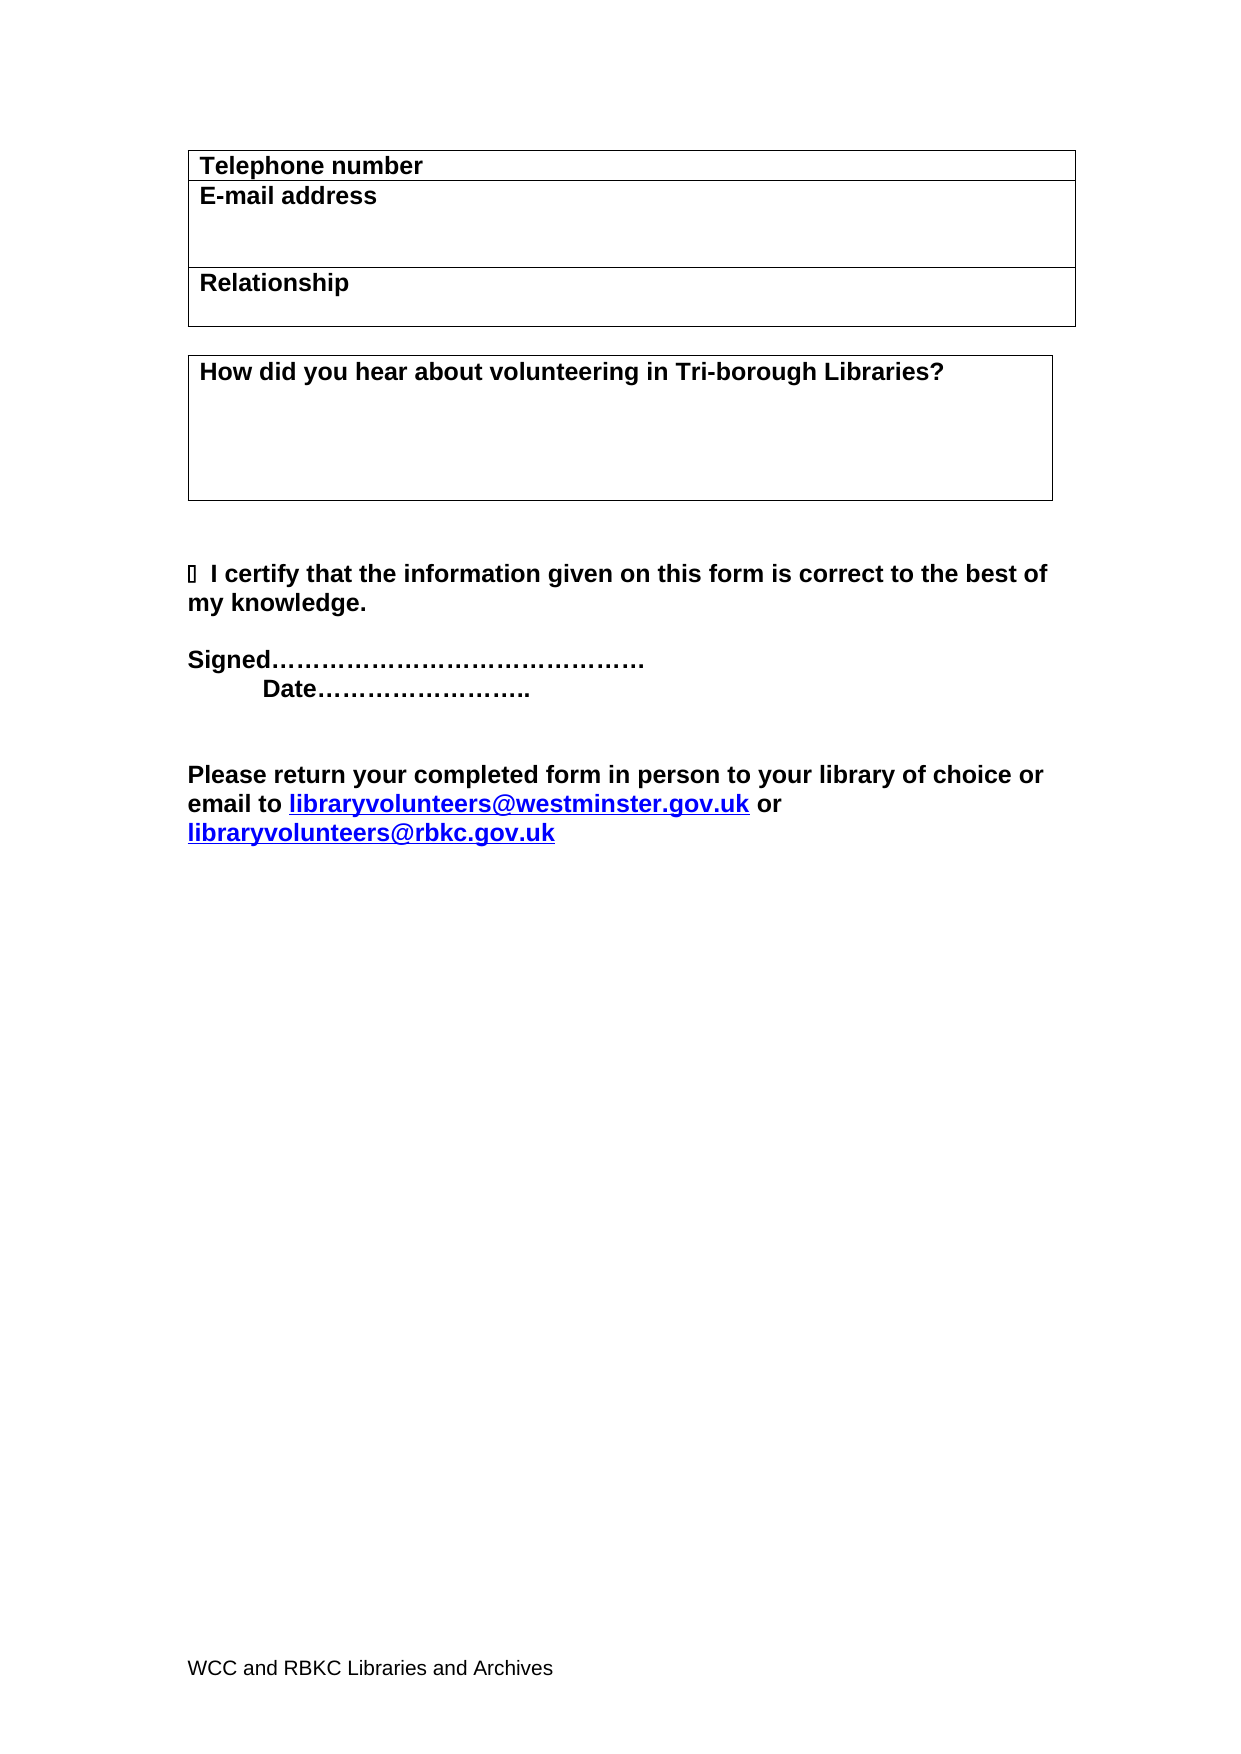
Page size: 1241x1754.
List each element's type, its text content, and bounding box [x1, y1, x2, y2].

table_cell E-mail address [189, 181, 1075, 267]
table_cell Relationship [189, 268, 1075, 326]
table_cell Telephone number [189, 151, 1075, 180]
table_header How did you hear about volunteering in Tri-borough Libraries? [189, 356, 1052, 500]
text Signed……………………………………… Date…………………….. [187, 645, 1053, 703]
text Please return your completed form in person to your library of choice or email to libraryvolunteers@westminster.gov.uk or libraryvolunteers@rbkc.gov.uk [187, 760, 1053, 846]
text I certify that the information given on this form is correct to the best of my knowledge. [187, 559, 1053, 616]
